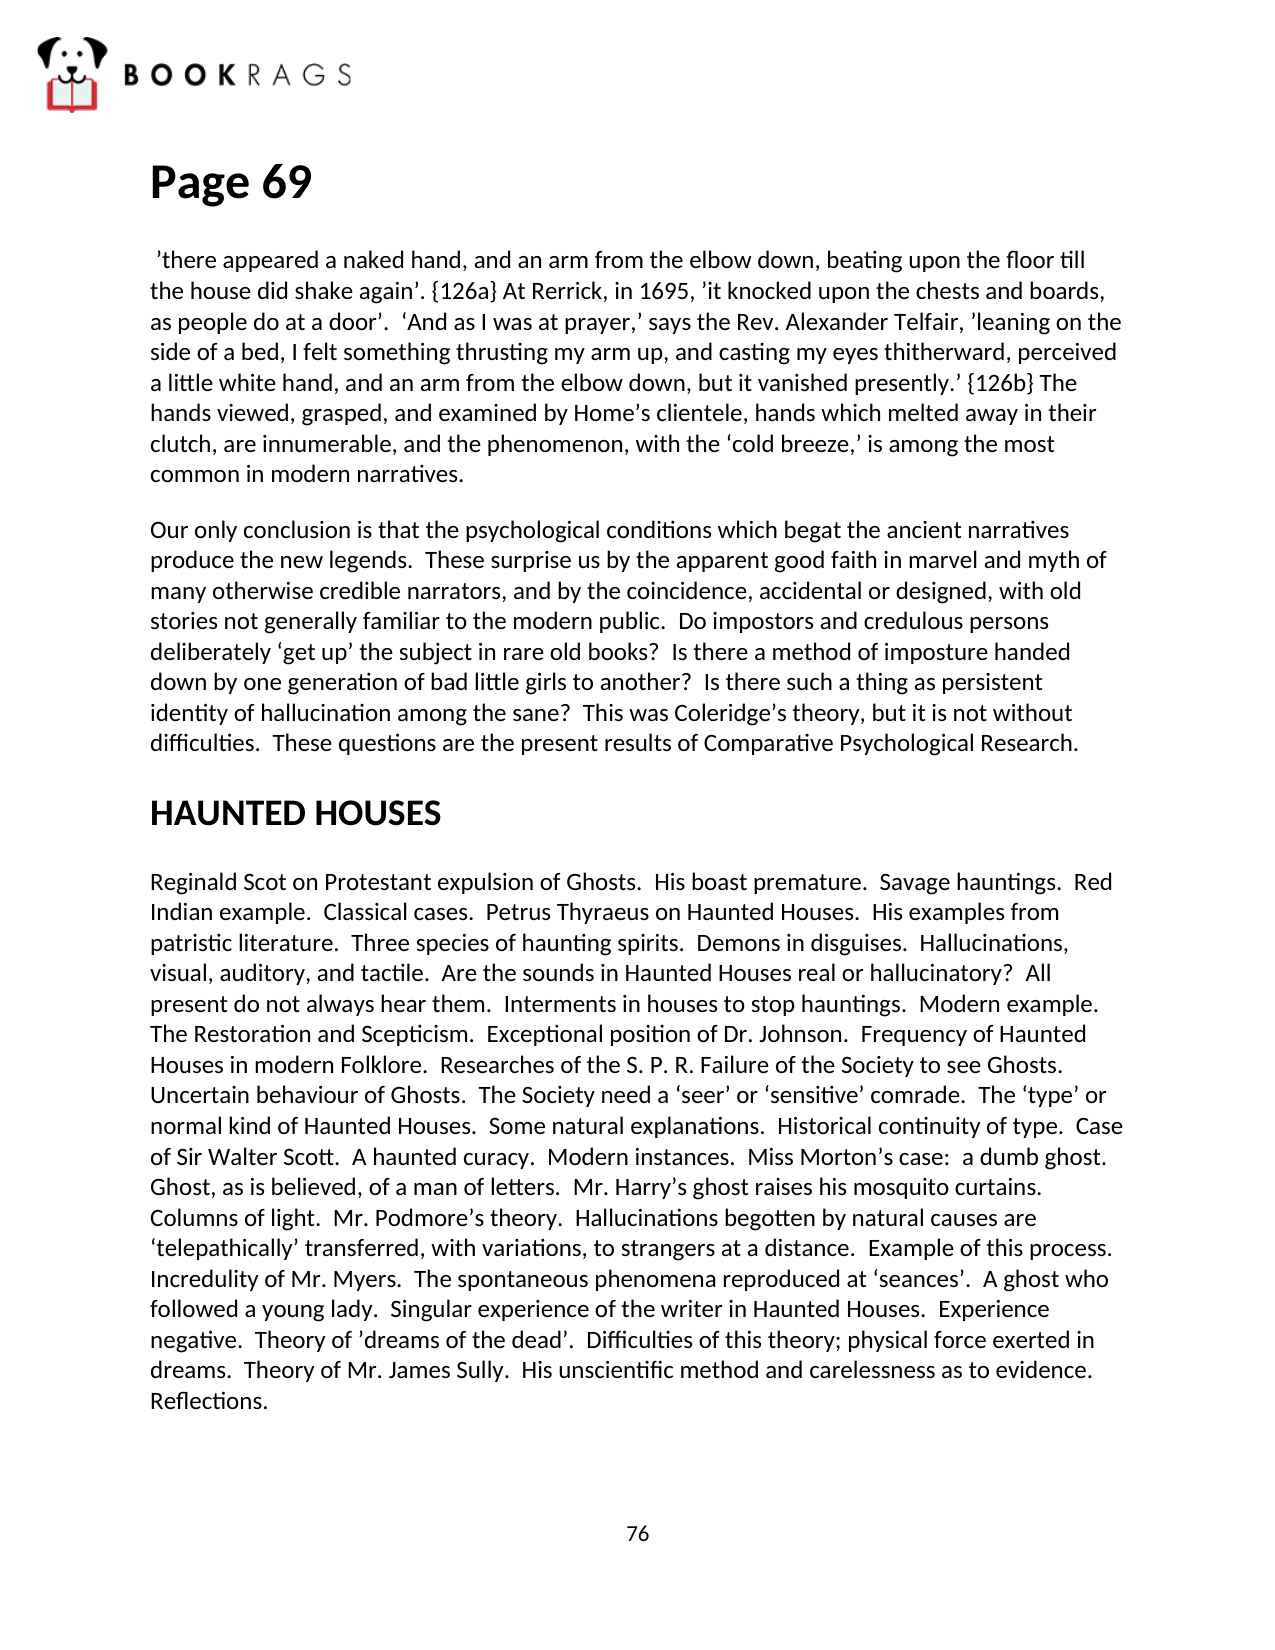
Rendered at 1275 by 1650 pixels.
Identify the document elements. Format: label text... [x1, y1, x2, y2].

text ’there appeared a naked hand, and an arm from the elbow down, beating upon the floor till the house did shake again’. {126a} At Rerrick, in 1695, ’it knocked upon the chests and boards, as people do at a door’. ‘And as I was at prayer,’ says the Rev. Alexander Telfair, ’leaning on the side of a bed, I felt something thrusting my arm up, and casting my eyes thitherward, perceived a little white hand, and an arm from the elbow down, but it vanished presently.’ {126b} The hands viewed, grasped, and examined by Home’s clientele, hands which melted away in their clutch, are innumerable, and the phenomenon, with the ‘cold breeze,’ is among the most common in modern narratives. [150, 244, 1125, 489]
text Page 69 [150, 150, 1125, 211]
text Our only conclusion is that the psychological conditions which begat the ancient narratives produce the new legends. These surprise us by the apparent good faith in marvel and myth of many otherwise credible narrators, and by the coincidence, accidental or designed, with old stories not generally familiar to the modern public. Do impostors and credulous persons deliberately ‘get up’ the subject in rare old books? Is there a method of imposture handed down by one generation of bad little girls to another? Is there such a thing as persistent identity of hallucination among the sane? This was Coleridge’s theory, but it is not without difficulties. These questions are the present results of Comparative Psychological Research. [150, 514, 1125, 758]
text Reginald Scot on Protestant expulsion of Ghosts. His boast premature. Savage hauntings. Red Indian example. Classical cases. Petrus Thyraeus on Haunted Houses. His examples from patristic literature. Three species of haunting spirits. Demons in disguises. Hallucinations, visual, auditory, and tactile. Are the sounds in Haunted Houses real or hallucinatory? All present do not always hear them. Interments in houses to stop hauntings. Modern example. The Restoration and Scepticism. Exceptional position of Dr. Johnson. Frequency of Haunted Houses in modern Folklore. Researches of the S. P. R. Failure of the Society to see Ghosts. Uncertain behaviour of Ghosts. The Society need a ‘seer’ or ‘sensitive’ comrade. The ‘type’ or normal kind of Haunted Houses. Some natural explanations. Historical continuity of type. Case of Sir Walter Scott. A haunted curacy. Modern instances. Miss Morton’s case: a dumb ghost. Ghost, as is believed, of a man of letters. Mr. Harry’s ghost raises his mosquito curtains. Columns of light. Mr. Podmore’s theory. Hallucinations begotten by natural causes are ‘telepathically’ transferred, with variations, to strangers at a distance. Example of this process. Incredulity of Mr. Myers. The spontaneous phenomena reproduced at ‘seances’. A ghost who followed a young lady. Singular experience of the writer in Haunted Houses. Experience negative. Theory of ’dreams of the dead’. Difficulties of this theory; physical force exerted in dreams. Theory of Mr. James Sully. His unscientific method and carelessness as to evidence. Reflections. [150, 866, 1125, 1415]
picture [37, 37, 351, 113]
text HAUNTED HOUSES [150, 789, 1125, 835]
